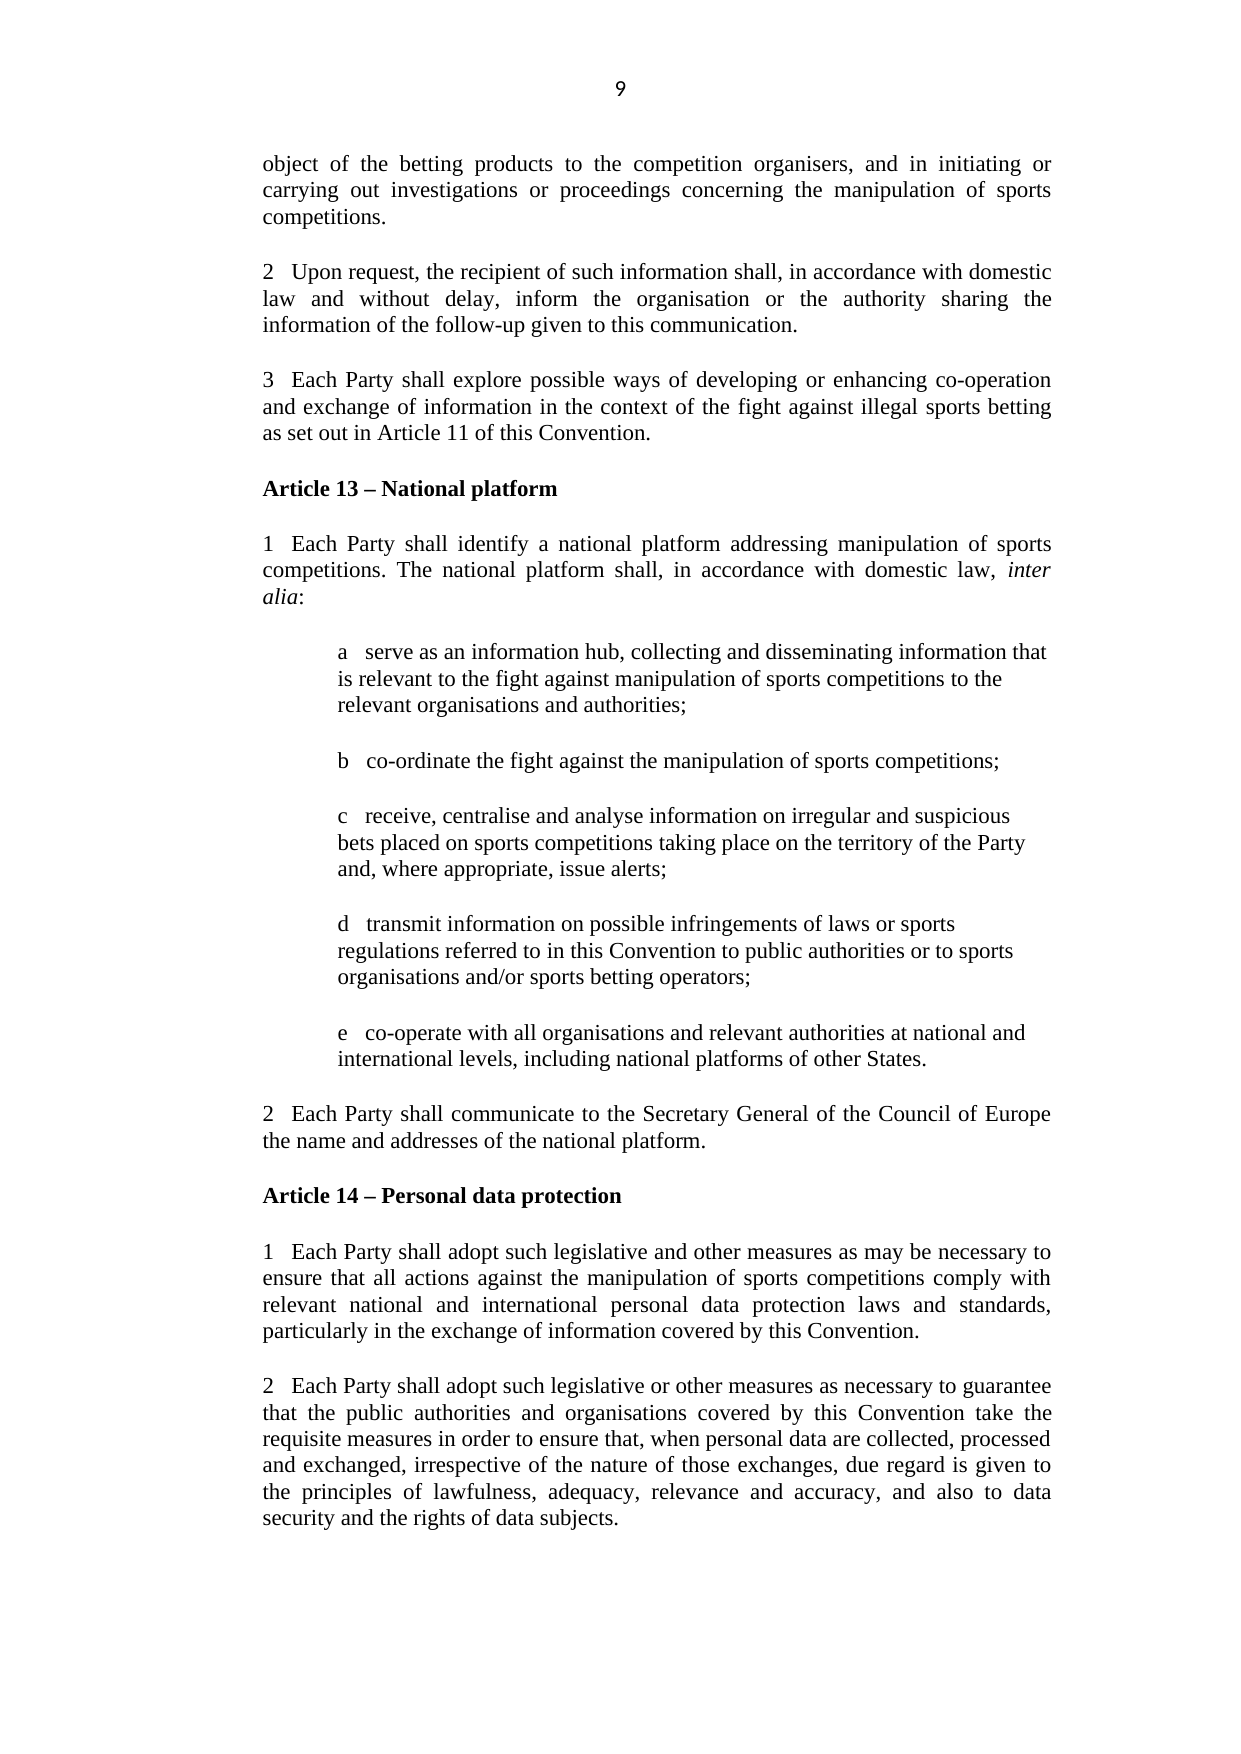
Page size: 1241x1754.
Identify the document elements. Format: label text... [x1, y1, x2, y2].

text 2 Upon request, the recipient of such information shall, in accordance with domestic law and without delay, inform the organisation or the authority sharing the information of the follow-up given to this communication. [262, 258, 1053, 337]
text Article 14 – Personal data protection [262, 1182, 1053, 1209]
text Article 13 – National platform [262, 475, 1053, 501]
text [262, 150, 1053, 229]
text 1 Each Party shall adopt such legislative and other measures as may be necessary to ensure that all actions against the manipulation of sports competitions comply with relevant national and international personal data protection laws and standards, particularly in the exchange of information covered by this Convention. [262, 1238, 1053, 1343]
text a serve as an information hub, collecting and disseminating information that is relevant to the fight against manipulation of sports competitions to the relevant organisations and authorities; [337, 638, 1053, 717]
text 3 Each Party shall explore possible ways of developing or enhancing co-operation and exchange of information in the context of the fight against illegal sports betting as set out in Article 11 of this Convention. [262, 366, 1053, 446]
text c receive, centralise and analyse information on irregular and suspicious bets placed on sports competitions taking place on the territory of the Party and, where appropriate, issue alerts; [337, 802, 1053, 881]
text b co-ordinate the fight against the manipulation of sports competitions; [337, 747, 1053, 773]
text 1 Each Party shall identify a national platform addressing manipulation of sports competitions. The national platform shall, in accordance with domestic law, inter alia: [262, 530, 1053, 609]
text d transmit information on possible infringements of laws or sports regulations referred to in this Convention to public authorities or to sports organisations and/or sports betting operators; [337, 910, 1053, 989]
text 2 Each Party shall adopt such legislative or other measures as necessary to guarantee that the public authorities and organisations covered by this Convention take the requisite measures in order to ensure that, when personal data are collected, processed and exchanged, irrespective of the nature of those exchanges, due regard is given to the principles of lawfulness, adequacy, relevance and accuracy, and also to data security and the rights of data subjects. [262, 1372, 1053, 1531]
text e co-operate with all organisations and relevant authorities at national and international levels, including national platforms of other States. [337, 1019, 1053, 1071]
text 2 Each Party shall communicate to the Secretary General of the Council of Europe the name and addresses of the national platform. [262, 1101, 1053, 1153]
